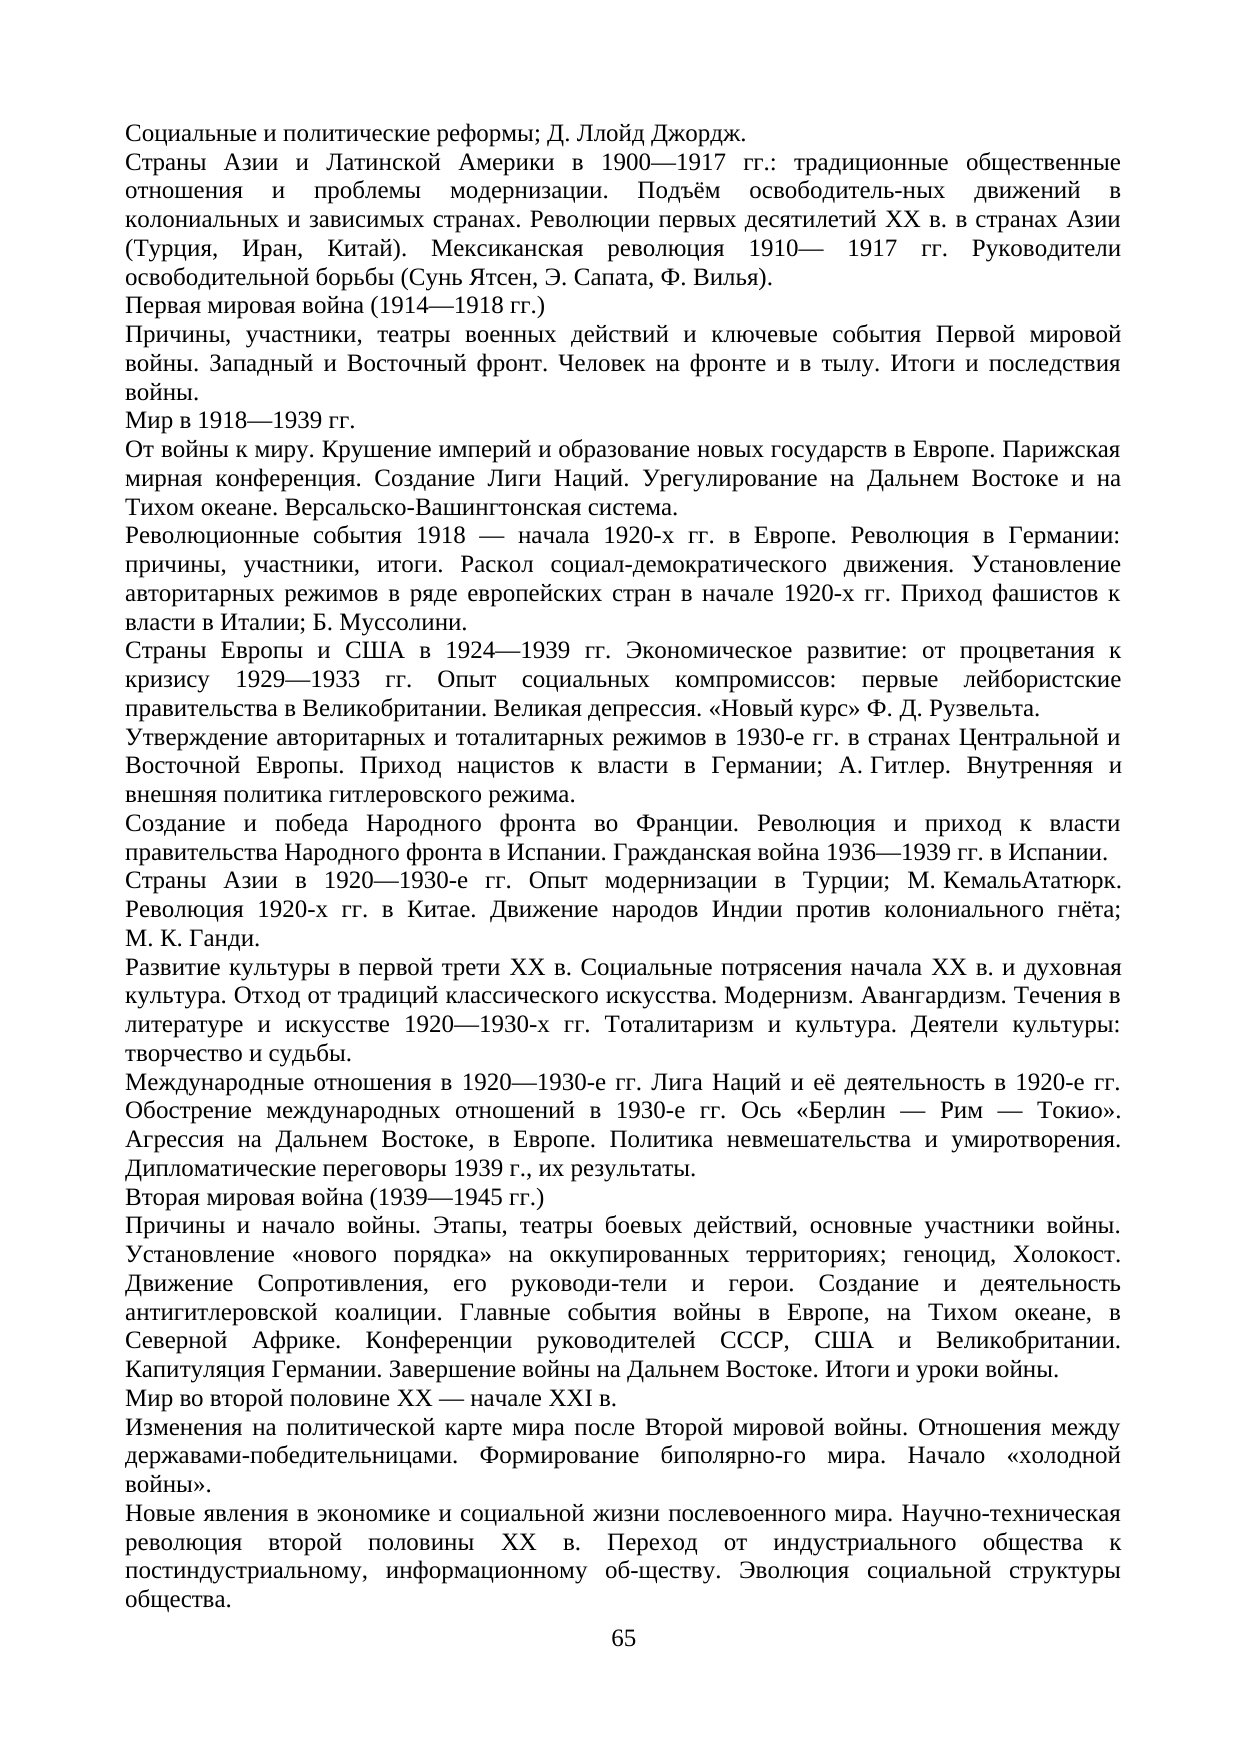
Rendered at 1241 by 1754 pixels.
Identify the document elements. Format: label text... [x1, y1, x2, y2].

text Мир во второй половине XX — начале XXI в. [125, 1383, 1122, 1412]
text Международные отношения в 1920—1930-е гг. Лига Наций и её деятельность в 1920-е гг. Обострение международных отношений в 1930-е гг. Ось «Берлин — Рим — Токио». Агрессия на Дальнем Востоке, в Европе. Политика невмешательства и умиротворения. Дипломатические переговоры ., их результаты. [125, 1067, 1122, 1182]
text Мир в 1918—1939 гг. [125, 406, 1122, 434]
text Утверждение авторитарных и тоталитарных режимов в 1930-е гг. в странах Центральной и Восточной Европы. Приход нацистов к власти в Германии; А. Гитлер. Внутренняя и внешняя политика гитлеровского режима. [125, 722, 1122, 808]
text Создание и победа Народного фронта во Франции. Революция и приход к власти правительства Народного фронта в Испании. Гражданская война 1936—1939 гг. в Испании. [125, 808, 1122, 866]
text Первая мировая война (1914—1918 гг.) [125, 291, 1122, 319]
text Революционные события 1918 — начала 1920-х гг. в Европе. Революция в Германии: причины, участники, итоги. Раскол социал-демократического движения. Установление авторитарных режимов в ряде европейских стран в начале 1920-х гг. Приход фашистов к власти в Италии; Б. Муссолини. [125, 521, 1122, 636]
text Изменения на политической карте мира после Второй мировой войны. Отношения между державами-победительницами. Формирование биполярно-го мира. Начало «холодной войны». [125, 1412, 1122, 1498]
text Развитие культуры в первой трети XX в. Социальные потрясения начала XX в. и духовная культура. Отход от традиций классического искусства. Модернизм. Авангардизм. Течения в литературе и искусстве 1920—1930-х гг. Тоталитаризм и культура. Деятели культуры: творчество и судьбы. [125, 952, 1122, 1067]
text Страны Европы и США в 1924—1939 гг. Экономическое развитие: от процветания к кризису 1929—1933 гг. Опыт социальных компромиссов: первые лейбористские правительства в Великобритании. Великая депрессия. «Новый курс» Ф. Д. Рузвельта. [125, 636, 1122, 722]
text Страны Азии в 1920—1930-е гг. Опыт модернизации в Турции; М. КемальАтатюрк. Революция 1920-х гг. в Китае. Движение народов Индии против колониального гнёта; М. К. Ганди. [125, 866, 1122, 952]
text Страны Азии и Латинской Америки в 1900—1917 гг.: традиционные общественные отношения и проблемы модернизации. Подъём освободитель-ных движений в колониальных и зависимых странах. Революции первых десятилетий ХХ в. в странах Азии (Турция, Иран, Китай). Мексиканская революция 1910— 1917 гг. Руководители освободительной борьбы (Сунь Ятсен, Э. Сапата, Ф. Вилья). [125, 147, 1122, 291]
text Причины, участники, театры военных действий и ключевые события Первой мировой войны. Западный и Восточный фронт. Человек на фронте и в тылу. Итоги и последствия войны. [125, 319, 1122, 406]
text Причины и начало войны. Этапы, театры боевых действий, основные участники войны. Установление «нового порядка» на оккупированных территориях; геноцид, Холокост. Движение Сопротивления, его руководи-тели и герои. Создание и деятельность антигитлеровской коалиции. Главные события войны в Европе, на Тихом океане, в Северной Африке. Конференции руководителей СССР, США и Великобритании. Капитуляция Германии. Завершение войны на Дальнем Востоке. Итоги и уроки войны. [125, 1211, 1122, 1383]
text Вторая мировая война (1939—1945 гг.) [125, 1182, 1122, 1211]
text От войны к миру. Крушение империй и образование новых государств в Европе. Парижская мирная конференция. Создание Лиги Наций. Урегулирование на Дальнем Востоке и на Тихом океане. Версальско-Вашингтонская система. [125, 434, 1122, 521]
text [125, 118, 1122, 147]
text Новые явления в экономике и социальной жизни послевоенного мира. Научно-техническая революция второй половины XX в. Переход от индустриального общества к постиндустриальному, информационному об-ществу. Эволюция социальной структуры общества. [125, 1498, 1122, 1613]
